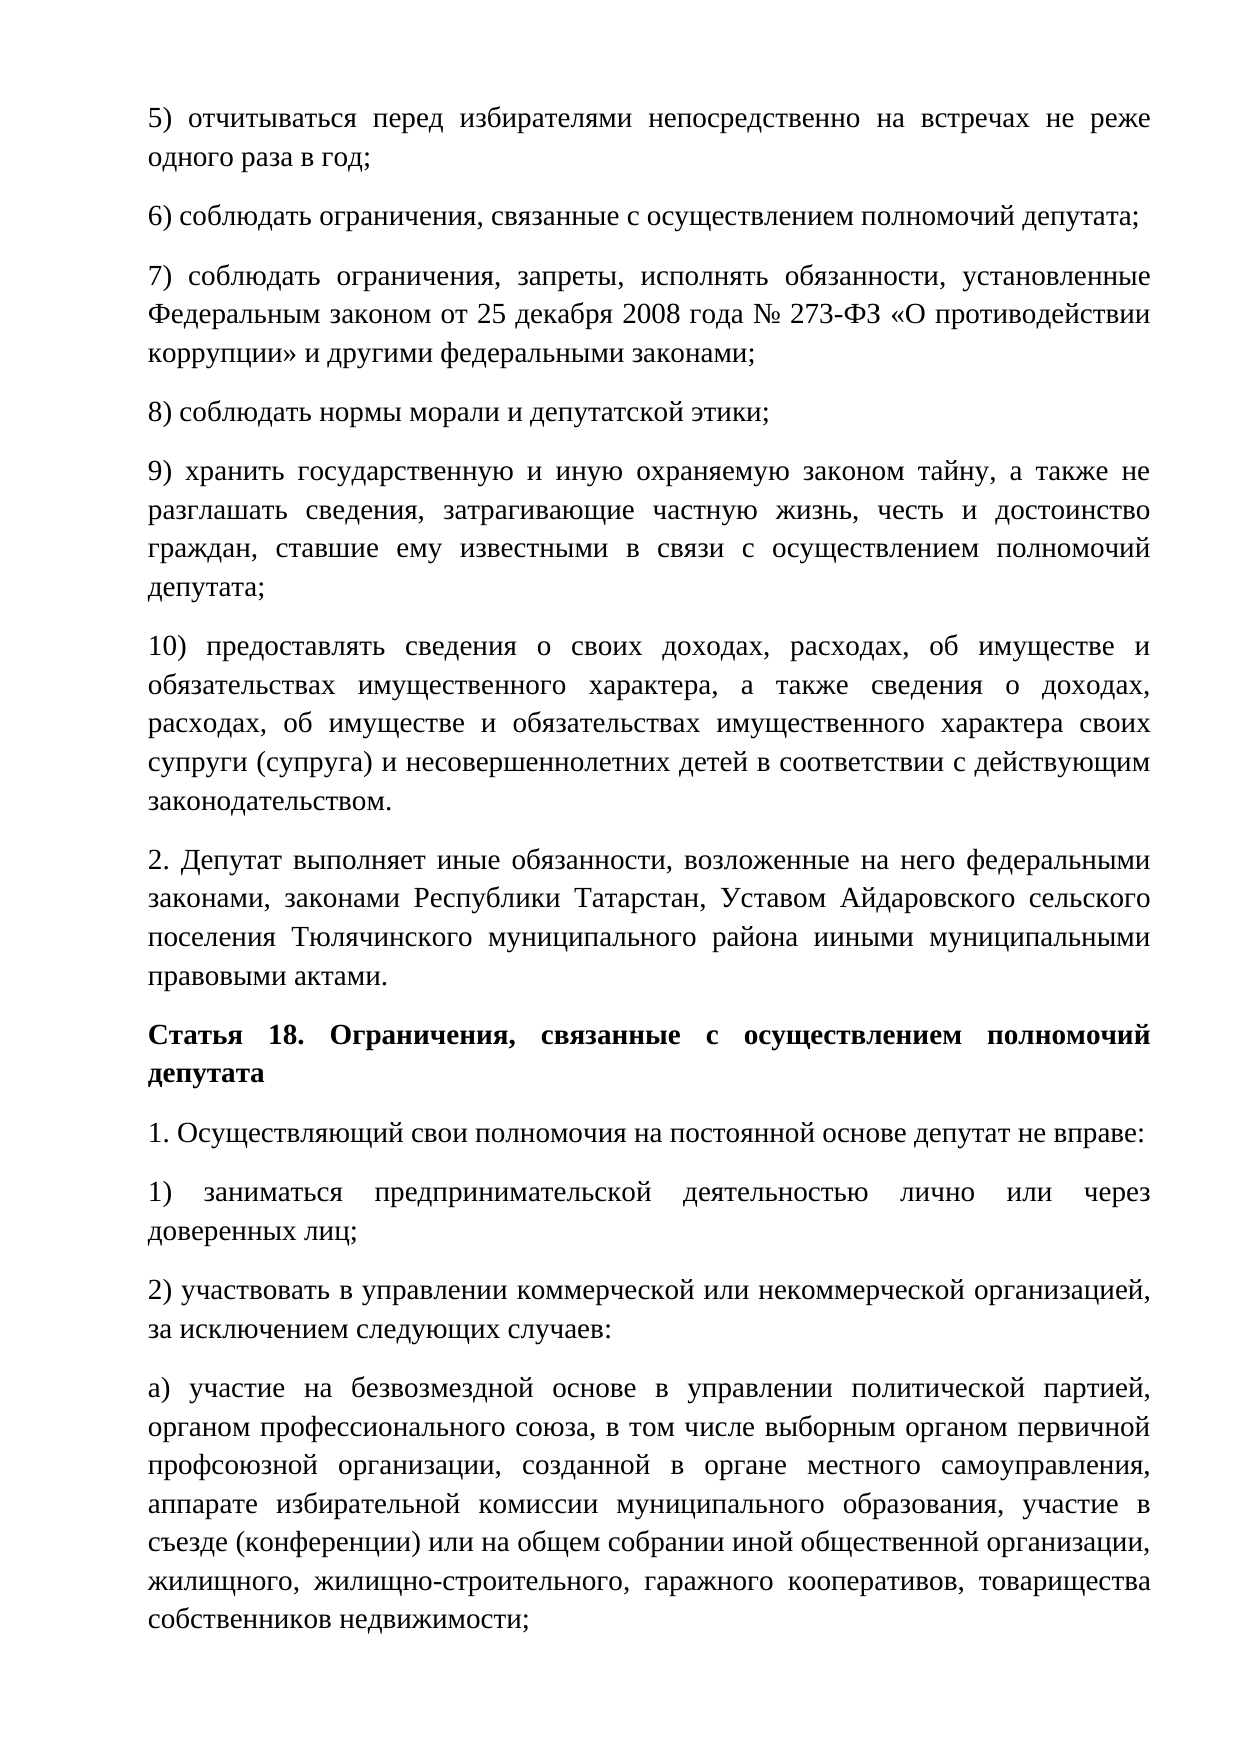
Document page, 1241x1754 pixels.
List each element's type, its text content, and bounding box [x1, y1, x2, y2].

text 9) хранить государственную и иную охраняемую законом тайну, а также не разглашать сведения, затрагивающие частную жизнь, честь и достоинство граждан, ставшие ему известными в связи с осуществлением полномочий депутата; [148, 453, 1152, 603]
text 2) участвовать в управлении коммерческой или некоммерческой организацией, за исключением следующих случаев: [148, 1272, 1152, 1344]
text а) участие на безвозмездной основе в управлении политической партией, органом профессионального союза, в том числе выборным органом первичной профсоюзной организации, созданной в органе местного самоуправления, аппарате избирательной комиссии муниципального образования, участие в съезде (конференции) или на общем собрании иной общественной организации, жилищного, жилищно-строительного, гаражного кооперативов, товарищества собственников недвижимости; [148, 1370, 1152, 1635]
text 1) заниматься предпринимательской деятельностью лично или через доверенных лиц; [148, 1174, 1152, 1246]
text 2. Депутат выполняет иные обязанности, возложенные на него федеральными законами, законами Республики Татарстан, Уставом Айдаровского сельского поселения Тюлячинского муниципального района ииными муниципальными правовыми актами. [148, 842, 1152, 991]
text 10) предоставлять сведения о своих доходах, расходах, об имуществе и обязательствах имущественного характера, а также сведения о доходах, расходах, об имуществе и обязательствах имущественного характера своих супруги (супруга) и несовершеннолетних детей в соответствии с действующим законодательством. [148, 628, 1152, 816]
text 6) соблюдать ограничения, связанные с осуществлением полномочий депутата; [148, 198, 1152, 232]
text 8) соблюдать нормы морали и депутатской этики; [148, 394, 1152, 428]
text 1. Осуществляющий свои полномочия на постоянной основе депутат не вправе: [148, 1115, 1152, 1148]
text Статья 18. Ограничения, связанные с осуществлением полномочий депутата [148, 1017, 1152, 1089]
text 7) соблюдать ограничения, запреты, исполнять обязанности, установленные Федеральным законом от 25 декабря 2008 года № 273-ФЗ «О противодействии коррупции» и другими федеральными законами; [148, 258, 1152, 368]
text 5) отчитываться перед избирателями непосредственно на встречах не реже одного раза в год; [148, 100, 1152, 172]
